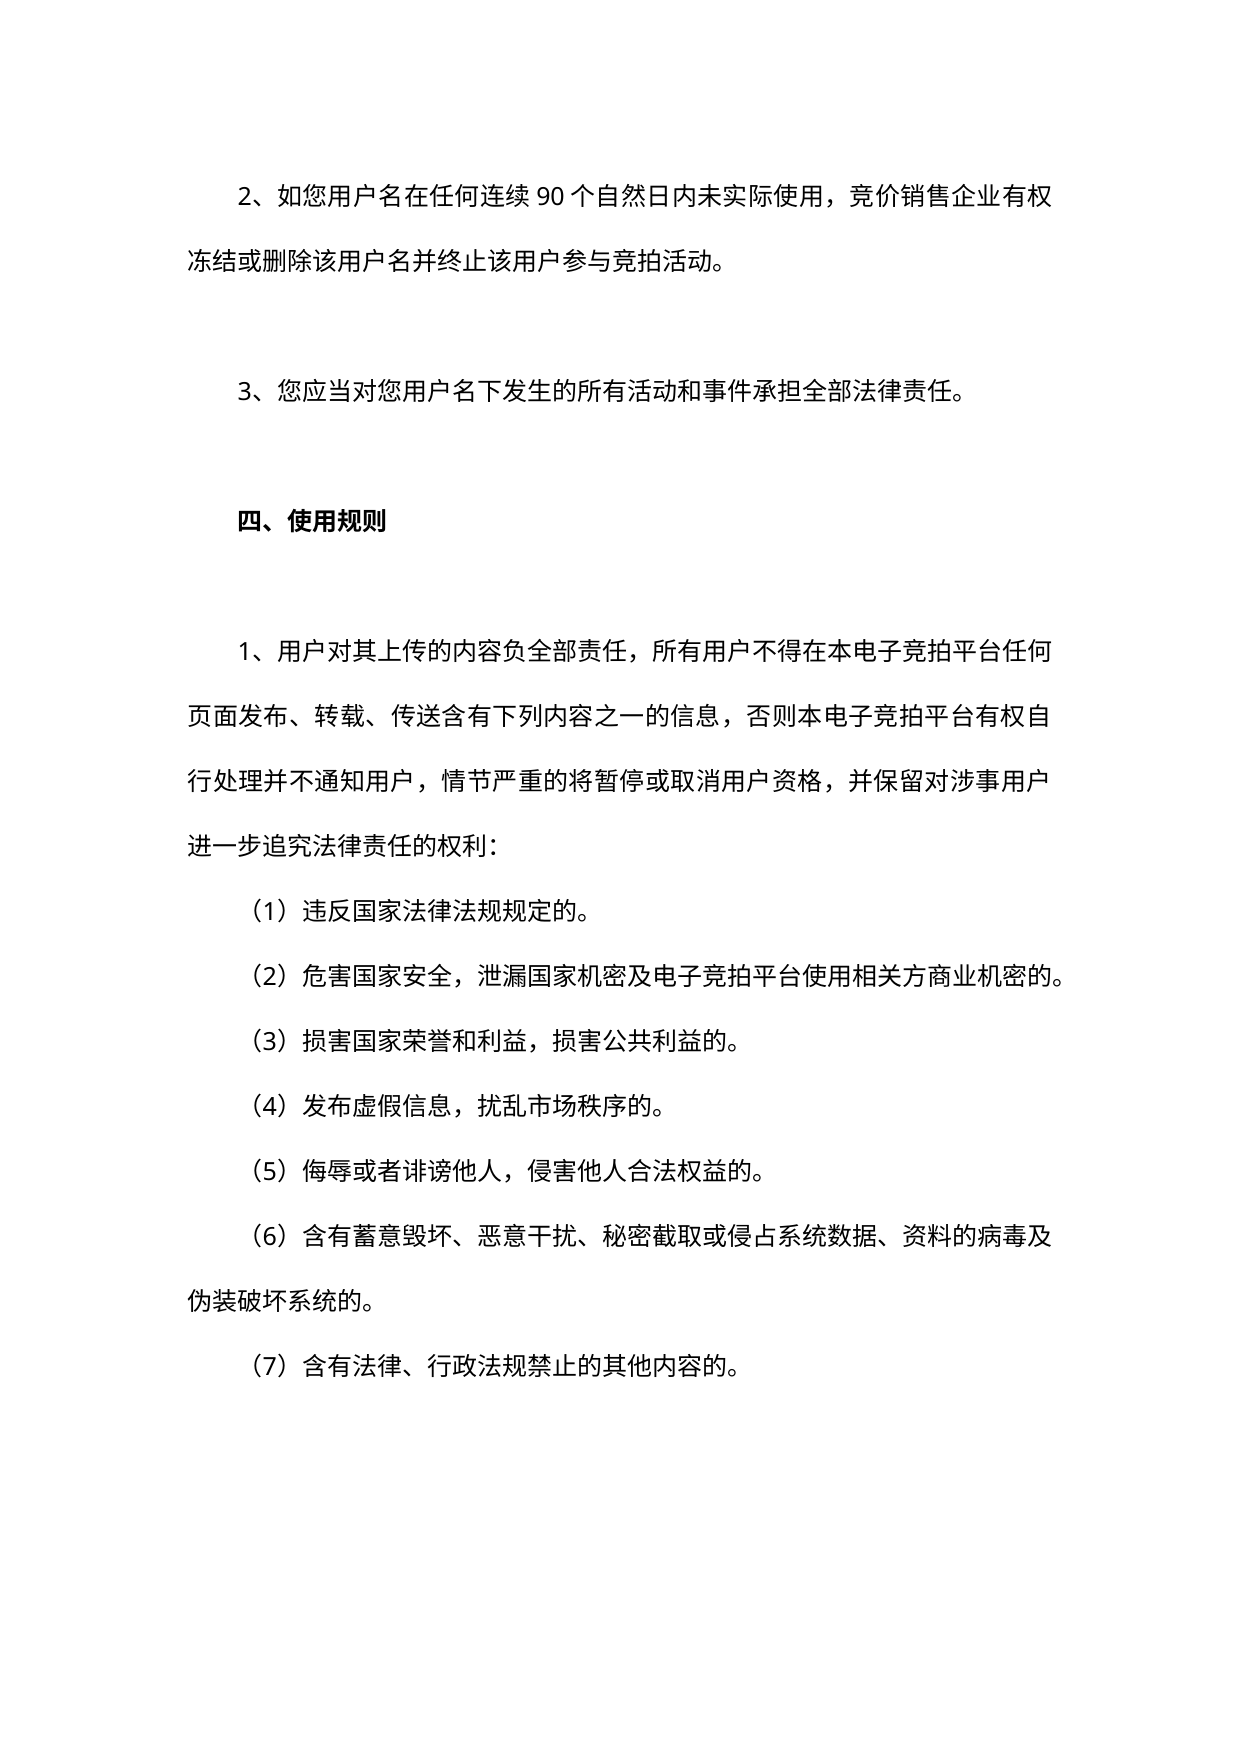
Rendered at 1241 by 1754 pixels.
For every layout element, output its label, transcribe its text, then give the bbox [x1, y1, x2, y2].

list （2）危害国家安全，泄漏国家机密及电子竞拍平台使用相关方商业机密的。 [187, 942, 1053, 1007]
list （5）侮辱或者诽谤他人，侵害他人合法权益的。 [187, 1137, 1053, 1202]
list 1、用户对其上传的内容负全部责任，所有用户不得在本电子竞拍平台任何页面发布、转载、传送含有下列内容之一的信息，否则本电子竞拍平台有权自行处理并不通知用户，情节严重的将暂停或取消用户资格，并保留对涉事用户进一步追究法律责任的权利： [187, 617, 1053, 877]
list 使用规则 [187, 487, 1053, 552]
list （1）违反国家法律法规规定的。 [187, 877, 1053, 942]
list （7）含有法律、行政法规禁止的其他内容的。 [187, 1332, 1053, 1397]
list （4）发布虚假信息，扰乱市场秩序的。 [187, 1072, 1053, 1137]
list （6）含有蓄意毁坏、恶意干扰、秘密截取或侵占系统数据、资料的病毒及伪装破坏系统的。 [187, 1202, 1053, 1332]
list 如您用户名在任何连续90个自然日内未实际使用，竞价销售企业有权冻结或删除该用户名并终止该用户参与竞拍活动。 [187, 162, 1053, 292]
list （3）损害国家荣誉和利益，损害公共利益的。 [187, 1007, 1053, 1072]
list 您应当对您用户名下发生的所有活动和事件承担全部法律责任。 [187, 357, 1053, 422]
